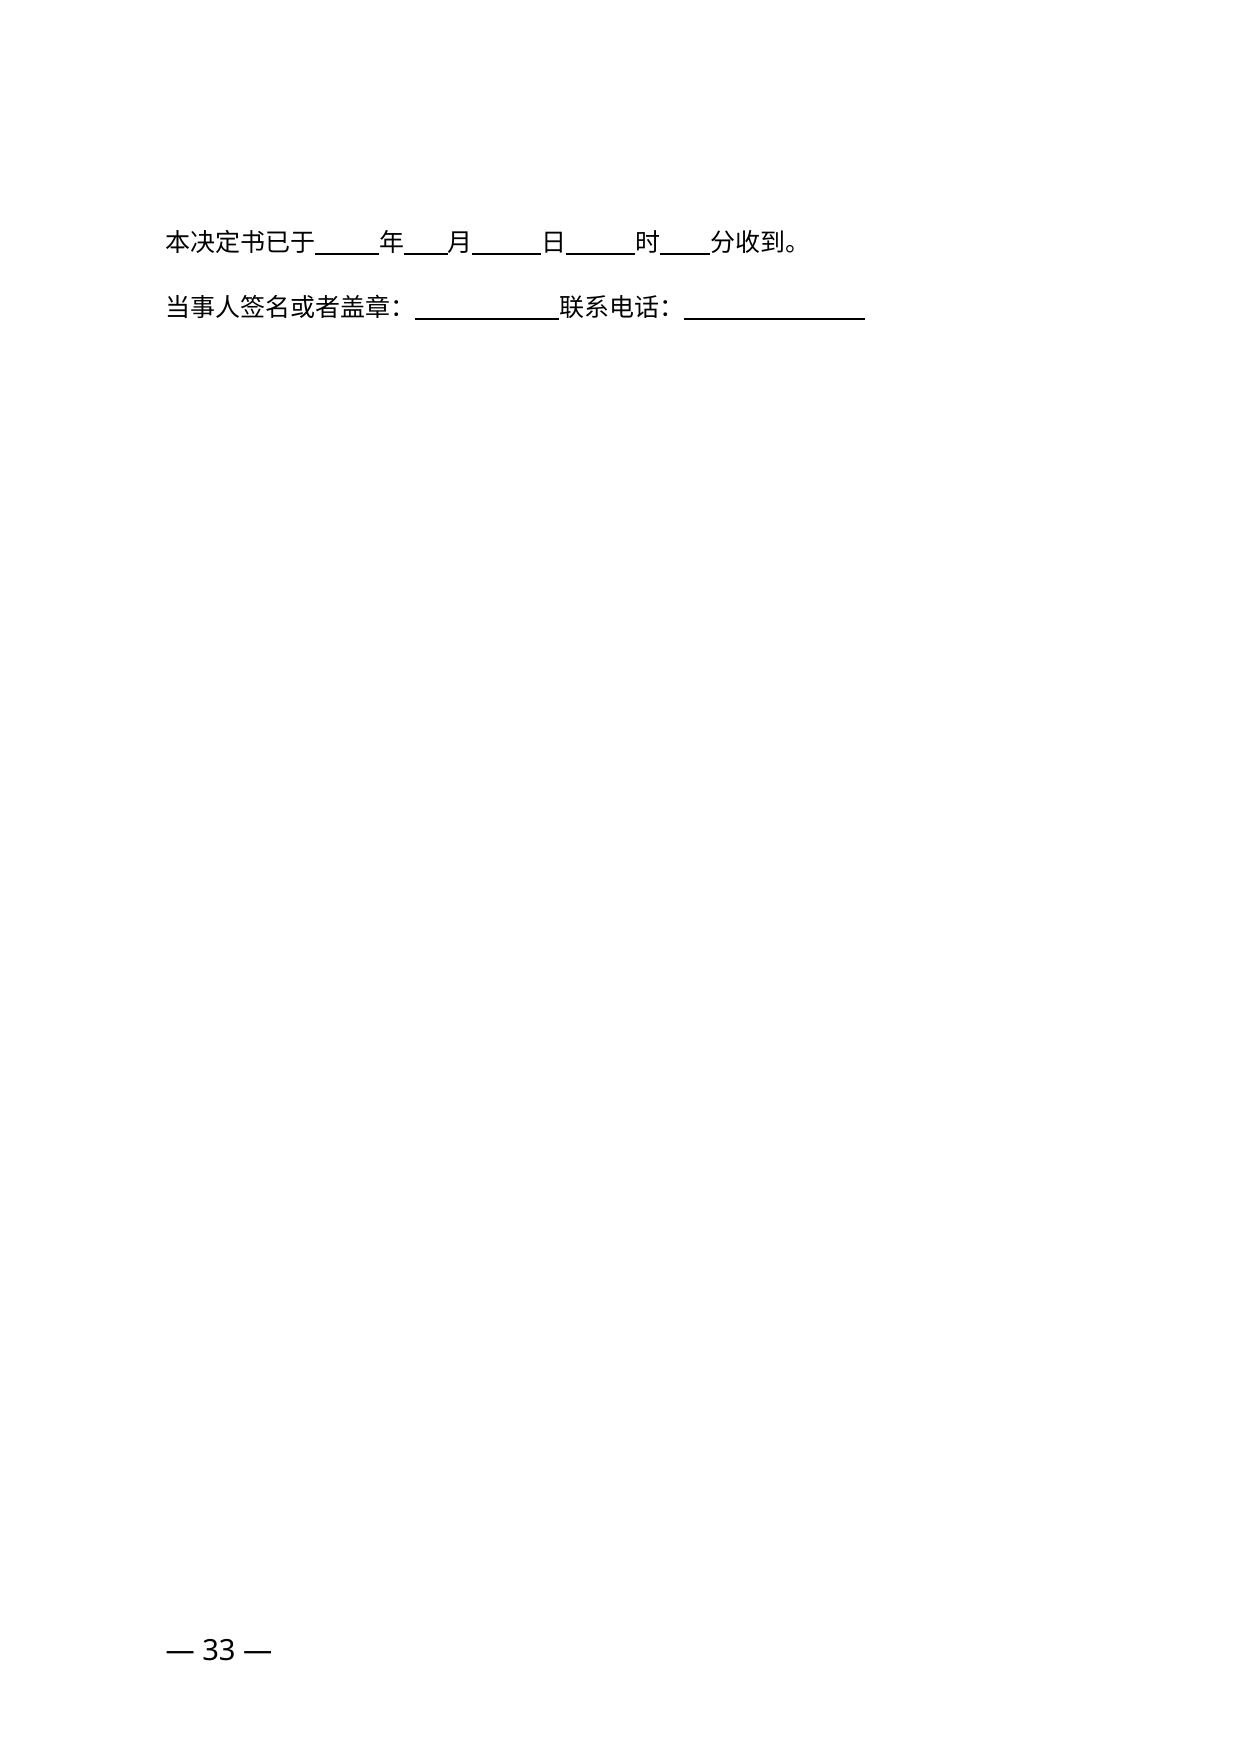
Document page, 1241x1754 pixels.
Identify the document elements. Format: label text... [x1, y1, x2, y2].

text 本决定书已于 年 月 日 时 分收到。 [165, 208, 1087, 273]
text 当事人签名或者盖章： 联系电话： [165, 273, 1087, 338]
